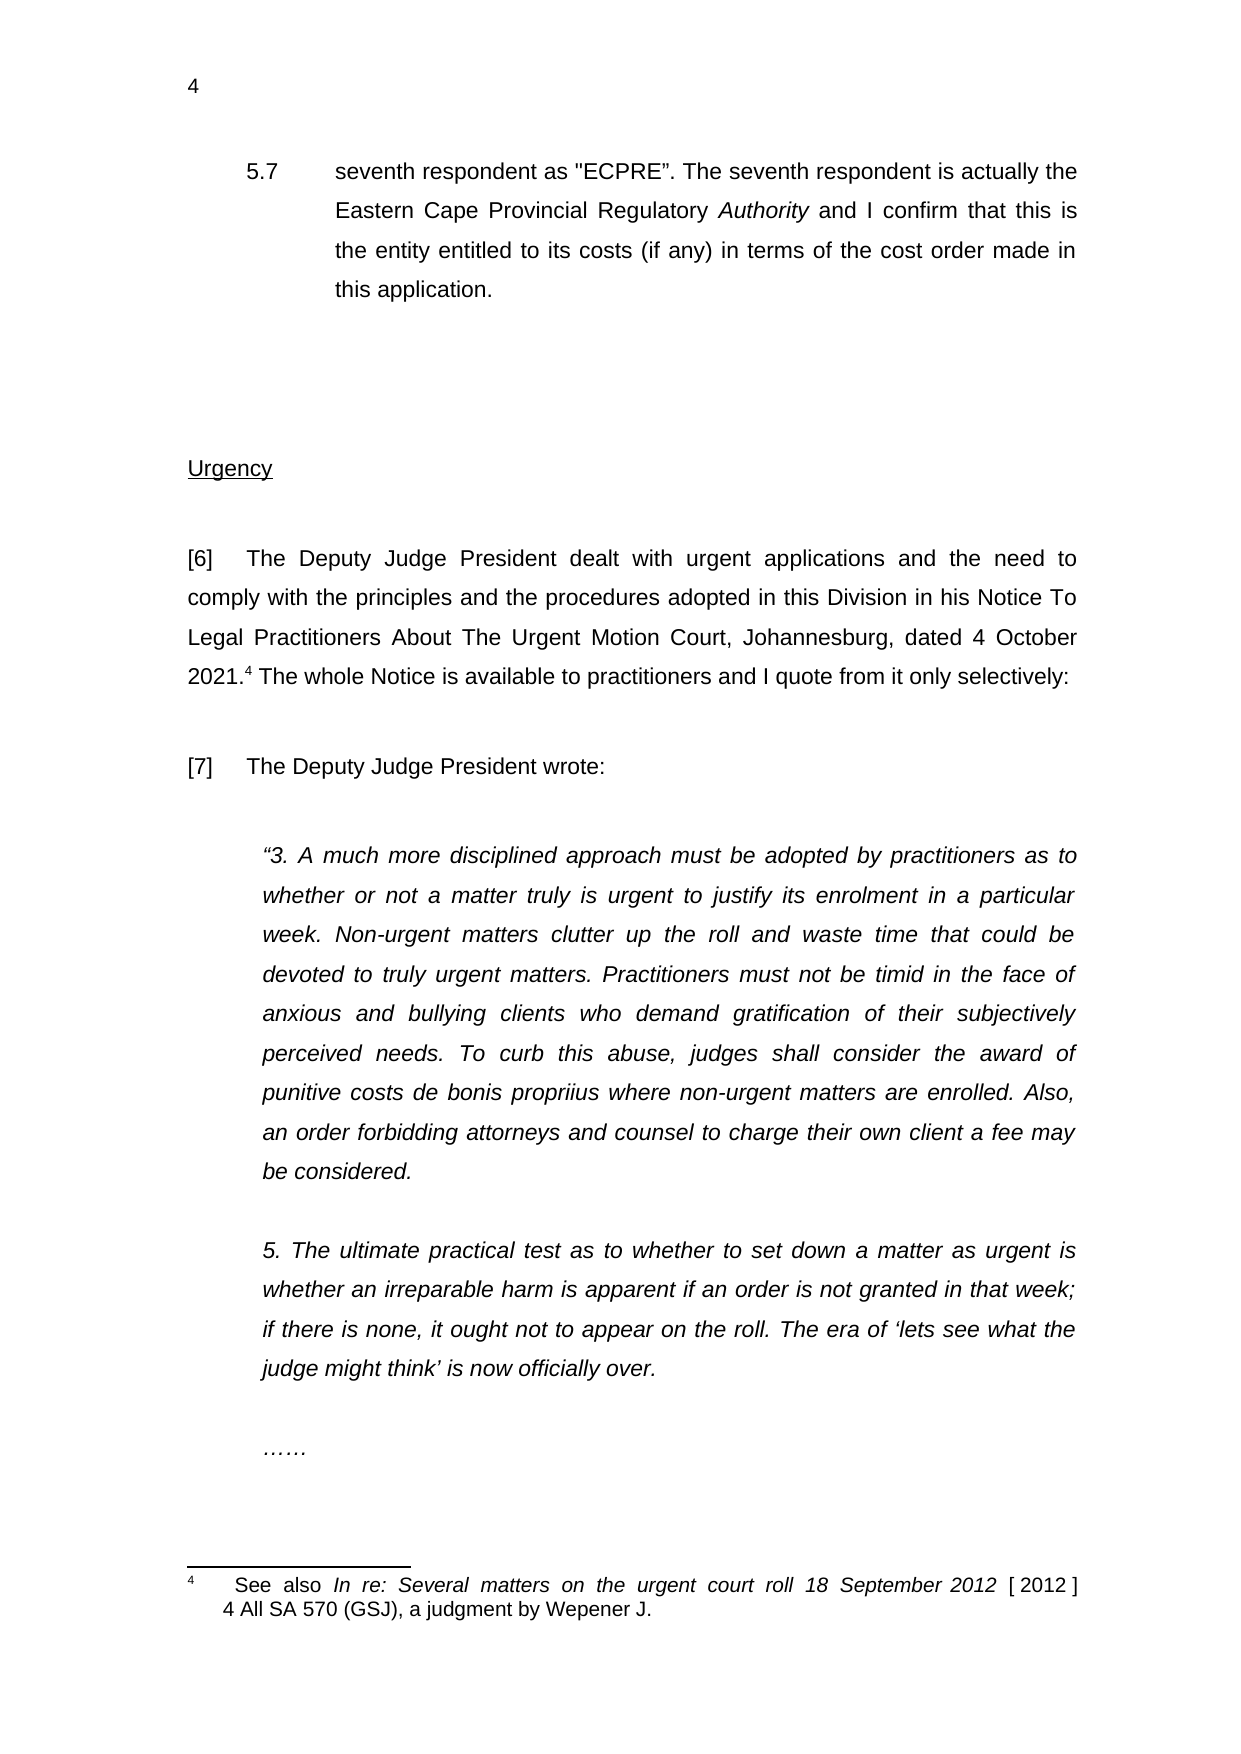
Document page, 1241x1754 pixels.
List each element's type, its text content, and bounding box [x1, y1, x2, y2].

text Urgency [187, 455, 1078, 482]
text 5. The ultimate practical test as to whether to set down a matter as urgent is whether an irreparable harm is apparent if an order is not granted in that week; if there is none, it ought not to appear on the roll. The era of ‘lets see what the judge might think’ is now officially over. [262, 1237, 1078, 1382]
text “3. A much more disciplined approach must be adopted by practitioners as to whether or not a matter truly is urgent to justify its enrolment in a particular week. Non-urgent matters clutter up the roll and waste time that could be devoted to truly urgent matters. Practitioners must not be timid in the face of anxious and bullying clients who demand gratification of their subjectively perceived needs. To curb this abuse, judges shall consider the award of punitive costs de bonis propriius where non-urgent matters are enrolled. Also, an order forbidding attorneys and counsel to charge their own client a fee may be considered. [262, 842, 1078, 1184]
text …… [262, 1434, 1078, 1461]
text 5.7 seventh respondent as "ECPRE”. The seventh respondent is actually the Eastern Cape Provincial Regulatory Authority and I confirm that this is the entity entitled to its costs (if any) in terms of the cost order made in this application. [246, 158, 1078, 303]
text [6] The Deputy Judge President dealt with urgent applications and the need to comply with the principles and the procedures adopted in this Division in his Notice To Legal Practitioners About The Urgent Motion Court, Johannesburg, dated 4 October 2021. The whole Notice is available to practitioners and I quote from it only selectively: [187, 545, 1078, 689]
text [7] The Deputy Judge President wrote: [187, 753, 1078, 779]
